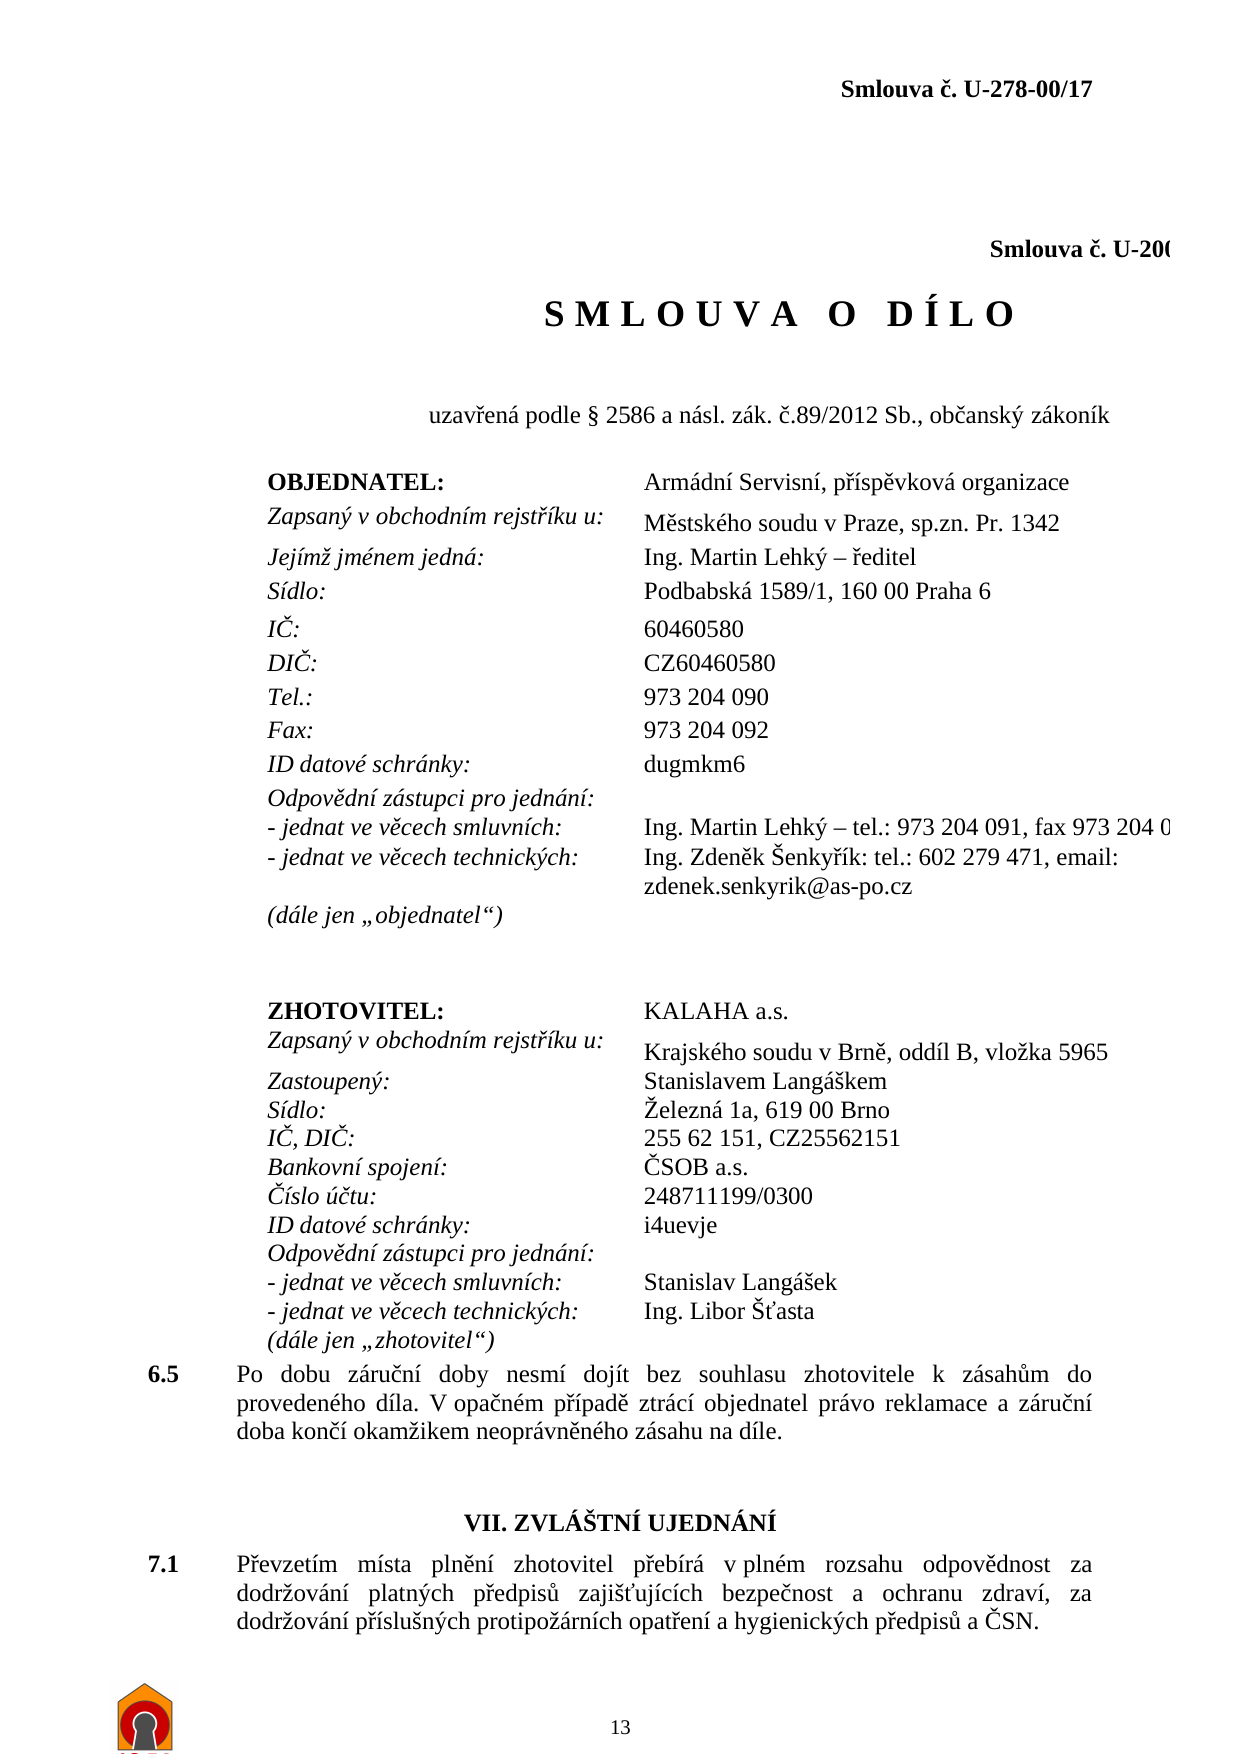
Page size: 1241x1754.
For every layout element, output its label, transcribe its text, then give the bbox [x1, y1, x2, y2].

list Po dobu záruční doby nesmí dojít bez souhlasu zhotovitele k zásahům do provedeného díla. V opačném případě ztrácí objednatel právo reklamace a záruční doba končí okamžikem neoprávněného zásahu na díle. [148, 1359, 1092, 1445]
subtitle VII. ZVLÁŠTNÍ UJEDNÁNÍ [148, 1508, 1092, 1536]
list Převzetím místa plnění zhotovitel přebírá v plném rozsahu odpovědnost za dodržování platných předpisů zajišťujících bezpečnost a ochranu zdraví, za dodržování příslušných protipožárních opatření a hygienických předpisů a ČSN. [148, 1549, 1092, 1635]
picture [109, 1680, 180, 1754]
